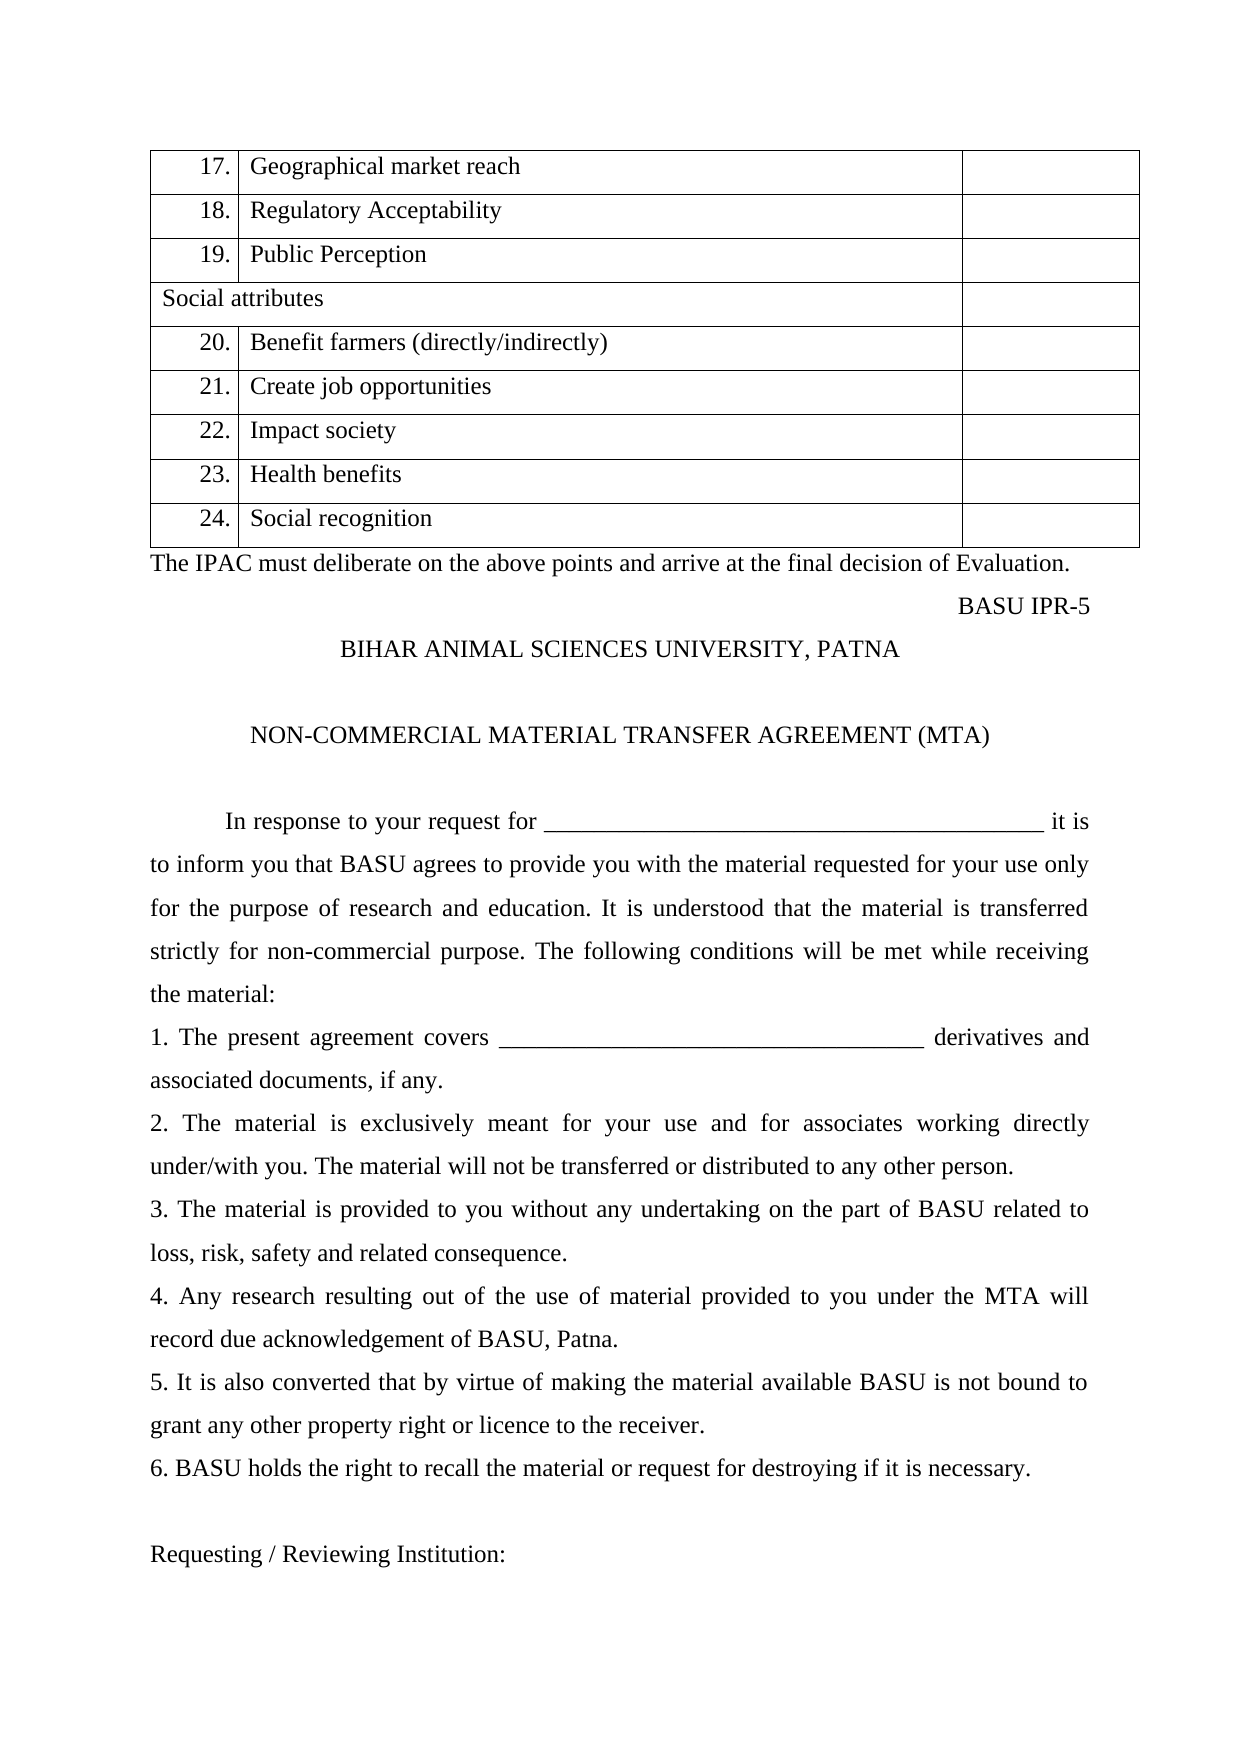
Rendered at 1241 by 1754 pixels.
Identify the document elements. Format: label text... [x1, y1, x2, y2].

table_cell [963, 151, 1139, 194]
table_cell [151, 415, 238, 458]
table_cell [151, 239, 238, 282]
table_cell [963, 283, 1139, 326]
table_cell Create job opportunities [239, 371, 962, 414]
text BIHAR ANIMAL SCIENCES UNIVERSITY, PATNA [150, 634, 1090, 663]
table_cell Geographical market reach [239, 151, 962, 194]
table_cell [151, 504, 238, 547]
text In response to your request for ________________________________________ it is to inform you that BASU agrees to provide you with the material requested for your use only for the purpose of research and education. It is understood that the material is transferred strictly for non-commercial purpose. The following conditions will be met while receiving the material: [150, 806, 1090, 1008]
table_cell [963, 460, 1139, 502]
text NON-COMMERCIAL MATERIAL TRANSFER AGREEMENT (MTA) [150, 720, 1090, 749]
text 5. It is also converted that by virtue of making the material available BASU is not bound to grant any other property right or licence to the receiver. [150, 1367, 1090, 1439]
table_cell Social recognition [239, 504, 962, 547]
table_cell Impact society [239, 415, 962, 458]
text The IPAC must deliberate on the above points and arrive at the final decision of Evaluation. [150, 548, 1090, 576]
table_cell [963, 371, 1139, 414]
table_cell [151, 460, 238, 502]
table_cell Regulatory Acceptability [239, 195, 962, 238]
table_cell [963, 504, 1139, 547]
text 6. BASU holds the right to recall the material or request for destroying if it is necessary. [150, 1453, 1090, 1482]
table_cell [151, 151, 238, 194]
table_cell [963, 415, 1139, 458]
table_cell [151, 327, 238, 370]
text 3. The material is provided to you without any undertaking on the part of BASU related to loss, risk, safety and related consequence. [150, 1194, 1090, 1266]
table_cell [963, 195, 1139, 238]
table_cell Social attributes [151, 283, 962, 326]
text 2. The material is exclusively meant for your use and for associates working directly under/with you. The material will not be transferred or distributed to any other person. [150, 1108, 1090, 1180]
table_cell [151, 371, 238, 414]
table_cell Public Perception [239, 239, 962, 282]
text Requesting / Reviewing Institution: [150, 1539, 1090, 1568]
text BASU IPR-5 [150, 591, 1090, 619]
text 4. Any research resulting out of the use of material provided to you under the MTA will record due acknowledgement of BASU, Patna. [150, 1281, 1090, 1353]
text 1. The present agreement covers __________________________________ derivatives and associated documents, if any. [150, 1022, 1090, 1094]
table_cell [963, 327, 1139, 370]
table_cell [151, 195, 238, 238]
table_cell Health benefits [239, 460, 962, 502]
table_cell [963, 239, 1139, 282]
table_cell Benefit farmers (directly/indirectly) [239, 327, 962, 370]
